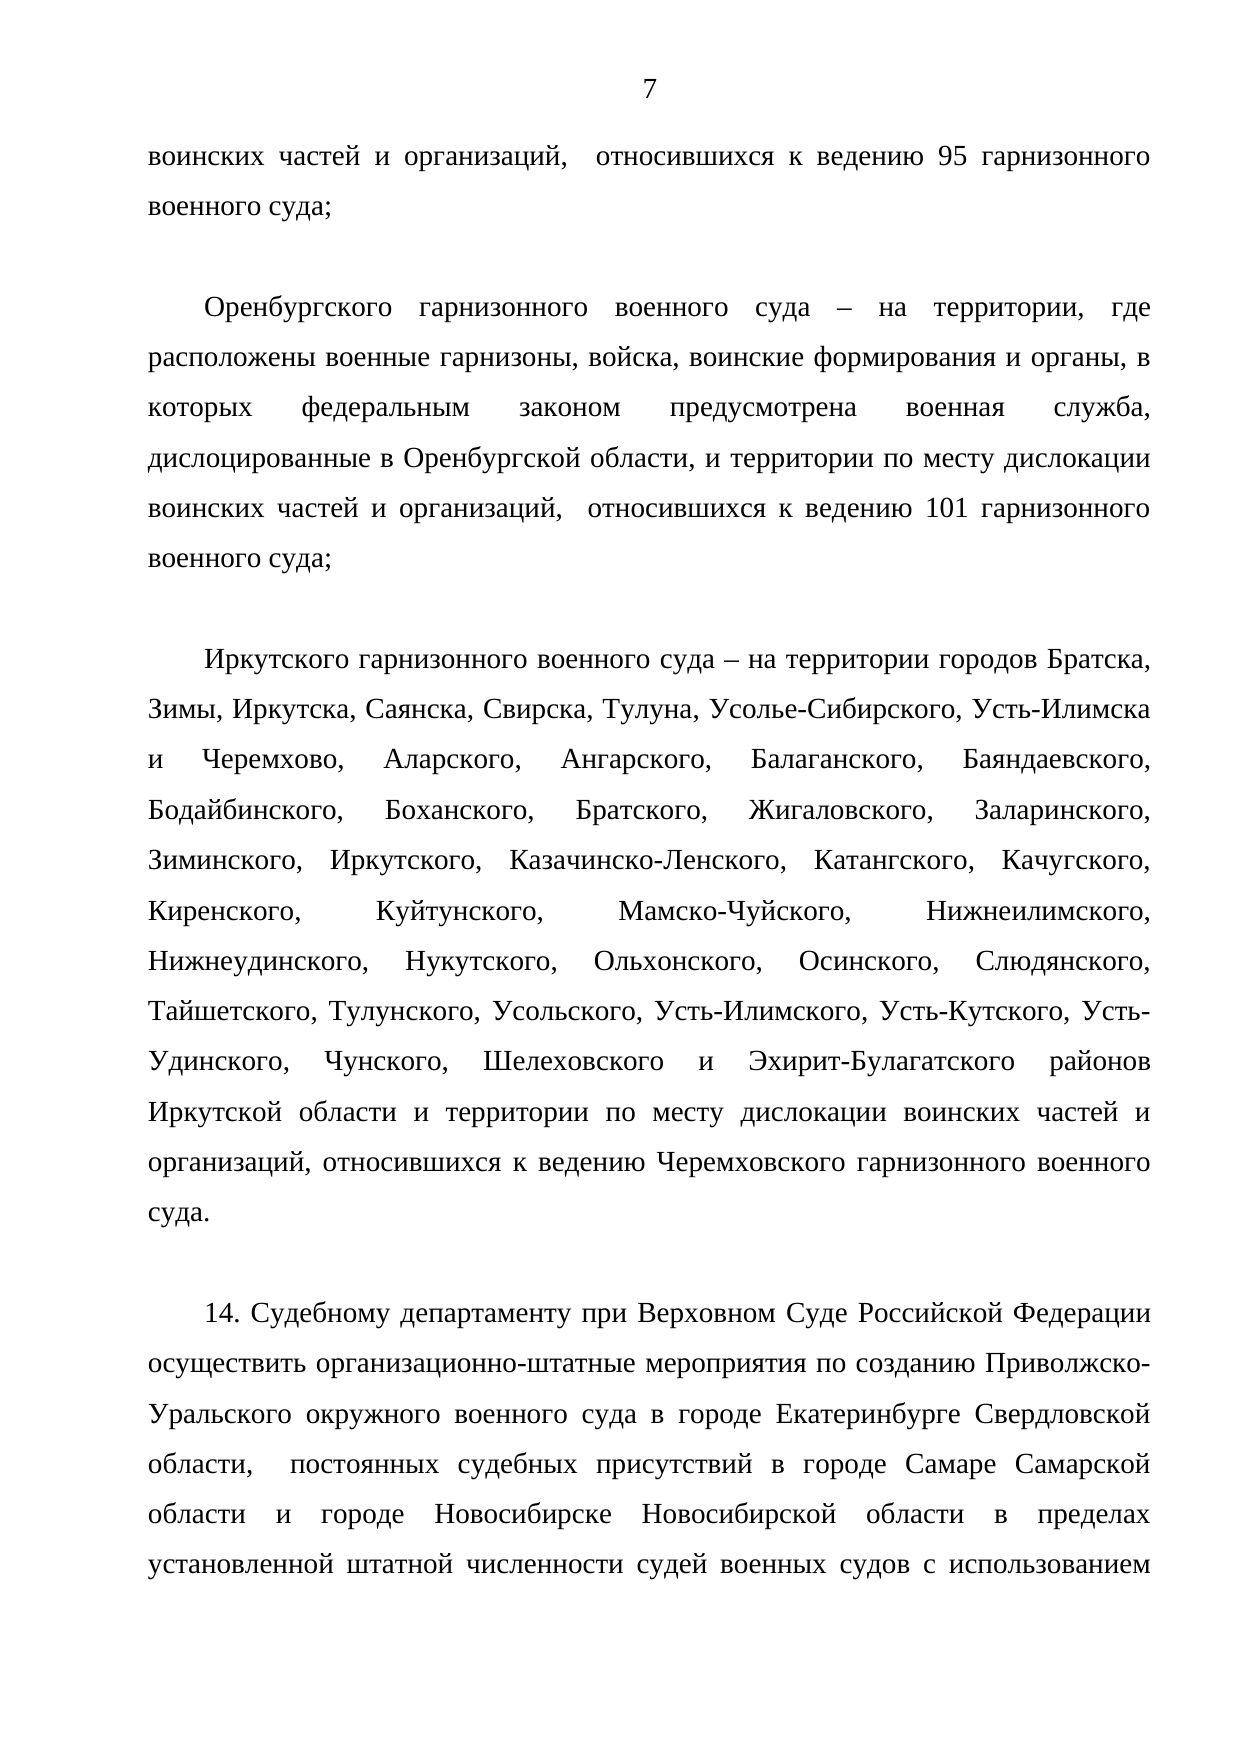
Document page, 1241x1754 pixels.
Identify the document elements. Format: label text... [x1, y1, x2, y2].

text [148, 138, 1152, 222]
text Иркутского гарнизонного военного суда – на территории городов Братска, Зимы, Иркутска, Саянска, Свирска, Тулуна, Усолье-Сибирского, Усть-Илимска и Черемхово, Аларского, Ангарского, Балаганского, Баяндаевского, Бодайбинского, Боханского, Братского, Жигаловского, Заларинского, Зиминского, Иркутского, Казачинско-Ленского, Катангского, Качугского, Киренского, Куйтунского, Мамско-Чуйского, Нижнеилимского, Нижнеудинского, Нукутского, Ольхонского, Осинского, Слюдянского, Тайшетского, Тулунского, Усольского, Усть-Илимского, Усть-Кутского, Усть-Удинского, Чунского, Шелеховского и Эхирит-Булагатского районов Иркутской области и территории по месту дислокации воинских частей и организаций, относившихся к ведению Черемховского гарнизонного военного суда. [148, 641, 1152, 1228]
text Оренбургского гарнизонного военного суда – на территории, где расположены военные гарнизоны, войска, воинские формирования и органы, в которых федеральным законом предусмотрена военная служба, дислоцированные в Оренбургской области, и территории по месту дислокации воинских частей и организаций, относившихся к ведению 101 гарнизонного военного суда; [148, 289, 1152, 574]
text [148, 1295, 1152, 1580]
